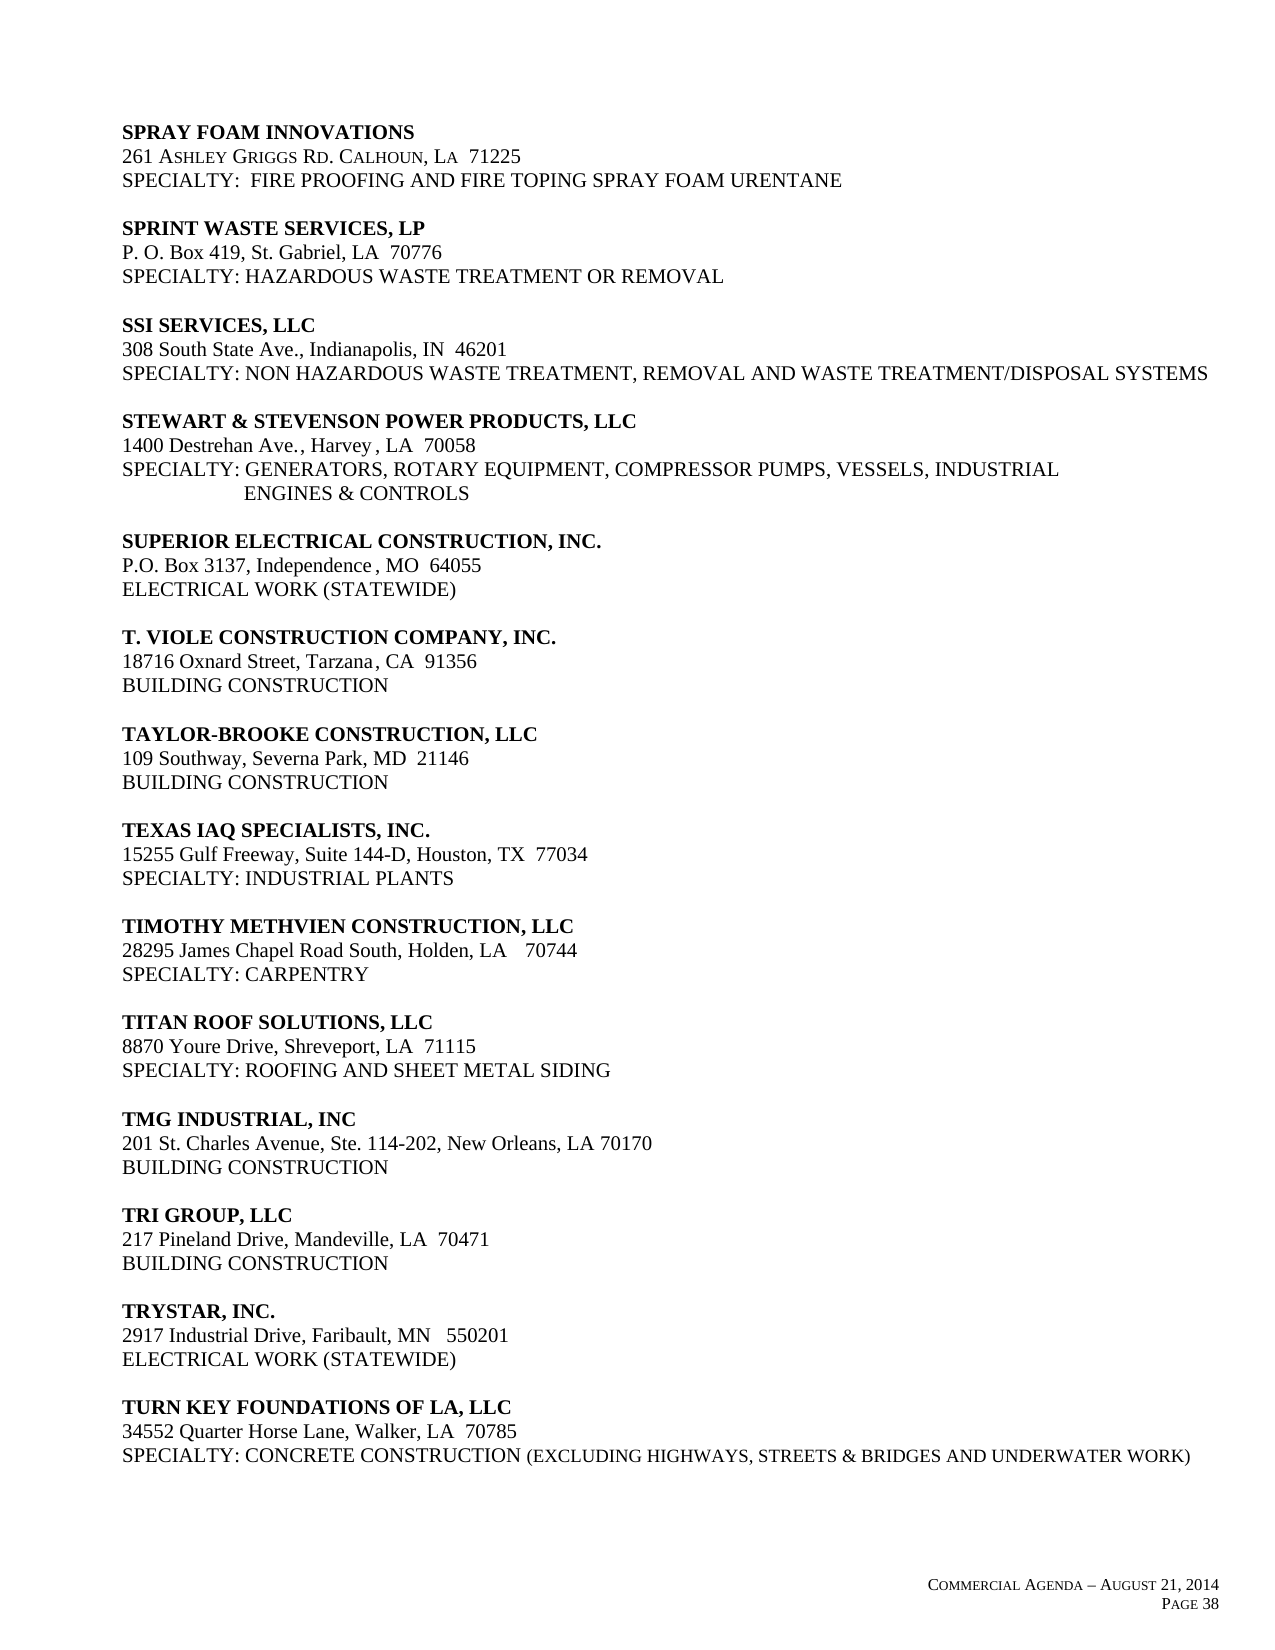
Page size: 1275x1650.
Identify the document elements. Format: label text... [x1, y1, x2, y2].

text SPECIALTY: INDUSTRIAL PLANTS [122, 866, 1219, 890]
text 217 Pineland Drive, Mandeville, LA 70471 [122, 1227, 1219, 1251]
text TMG INDUSTRIAL, INC [122, 1107, 1219, 1131]
text BUILDING CONSTRUCTION [122, 770, 1219, 794]
text SPRINT WASTE SERVICES, LP [122, 216, 1219, 240]
text SSI SERVICES, LLC [122, 312, 1219, 337]
text T. VIOLE CONSTRUCTION COMPANY, INC. [122, 625, 1219, 649]
text ELECTRICAL WORK (STATEWIDE) [122, 577, 1219, 601]
text TURN KEY FOUNDATIONS OF LA, LLC [122, 1395, 1219, 1419]
text 34552 Quarter Horse Lane, Walker, LA 70785 [122, 1419, 1219, 1443]
text TRI GROUP, LLC [122, 1203, 1219, 1227]
text TIMOTHY METHVIEN CONSTRUCTION, LLC [122, 914, 1219, 938]
text 8870 Youre Drive, Shreveport, LA 71115 [122, 1034, 1219, 1058]
text 261 Ashley Griggs Rd. Calhoun, La 71225 [122, 144, 1219, 168]
text SPRAY FOAM INNOVATIONS [122, 120, 1219, 144]
text TRYSTAR, INC. [122, 1299, 1219, 1323]
text 2917 Industrial Drive, Faribault, MN 550201 [122, 1323, 1219, 1347]
text 15255 Gulf Freeway, Suite 144-D, Houston, TX 77034 [122, 842, 1219, 866]
text SPECIALTY: CARPENTRY [122, 962, 1219, 986]
text BUILDING CONSTRUCTION [122, 673, 1219, 697]
text P.O. Box 3137, Independence , MO 64055 [122, 553, 1219, 577]
text P. O. Box 419, St. Gabriel, LA 70776 [122, 240, 1219, 264]
text BUILDING CONSTRUCTION [122, 1155, 1219, 1179]
text SPECIALTY: FIRE PROOFING AND FIRE TOPING SPRAY FOAM URENTANE [122, 168, 1219, 192]
text 28295 James Chapel Road South, Holden, LA 70744 [122, 938, 1219, 962]
text TAYLOR-BROOKE CONSTRUCTION, LLC [122, 722, 1219, 746]
text TITAN ROOF SOLUTIONS, LLC [122, 1010, 1219, 1034]
text 308 South State Ave., Indianapolis, IN 46201 [122, 337, 1219, 361]
text SPECIALTY: HAZARDOUS WASTE TREATMENT OR REMOVAL [122, 264, 1219, 288]
text SPECIALTY: NON HAZARDOUS WASTE TREATMENT, REMOVAL AND WASTE TREATMENT/DISPOSAL SYSTEMS [122, 361, 1219, 385]
text ELECTRICAL WORK (STATEWIDE) [122, 1347, 1219, 1371]
text SPECIALTY: GENERATORS, ROTARY EQUIPMENT, COMPRESSOR PUMPS, VESSELS, INDUSTRIAL ENGINES & CONTROLS [122, 457, 1153, 505]
text 201 St. Charles Avenue, Ste. 114-202, New Orleans, LA 70170 [122, 1131, 1219, 1155]
text 1400 Destrehan Ave. , Harvey , LA 70058 [122, 433, 1219, 457]
text 109 Southway, Severna Park, MD 21146 [122, 746, 1219, 770]
text TEXAS IAQ SPECIALISTS, INC. [122, 818, 1219, 842]
text 18716 Oxnard Street, Tarzana , CA 91356 [122, 649, 1219, 673]
text SPECIALTY: CONCRETE CONSTRUCTION (EXCLUDING HIGHWAYS, STREETS & BRIDGES AND UNDERWATER WORK) [122, 1443, 1219, 1467]
text SPECIALTY: ROOFING AND SHEET METAL SIDING [122, 1058, 1219, 1082]
text BUILDING CONSTRUCTION [122, 1251, 1219, 1275]
text STEWART & STEVENSON POWER PRODUCTS, LLC [122, 409, 1219, 433]
text SUPERIOR ELECTRICAL CONSTRUCTION, INC. [122, 529, 1219, 553]
